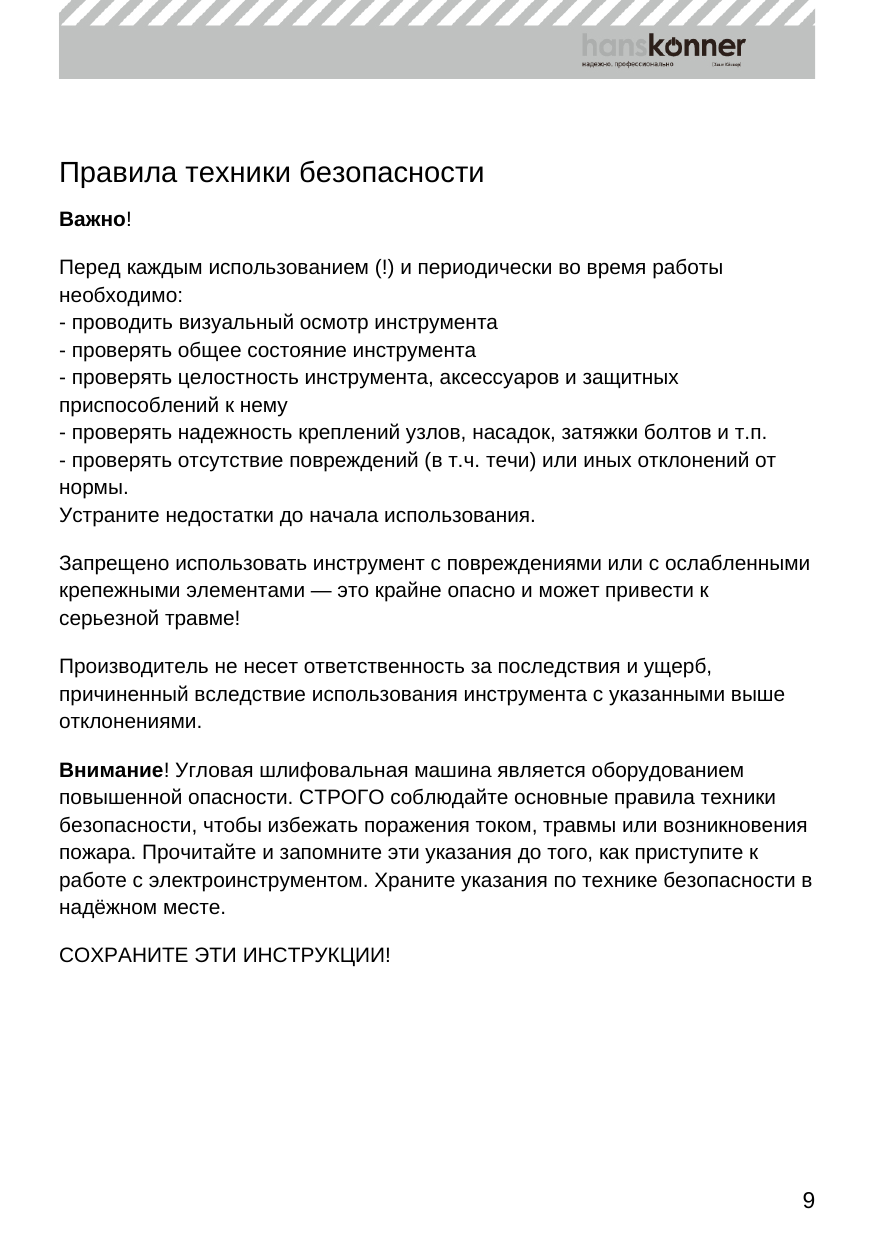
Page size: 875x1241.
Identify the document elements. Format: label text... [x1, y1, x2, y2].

text Запрещено использовать инструмент с повреждениями или с ослабленными крепежными элементами — это крайне опасно и может привести к серьезной травме! [59, 551, 815, 630]
text Перед каждым использованием (!) и периодически во время работы необходимо: - проводить визуальный осмотр инструмента - проверять общее состояние инструмента - проверять целостность инструмента, аксессуаров и защитных приспособлений к нему - проверять надежность креплений узлов, насадок, затяжки болтов и т.п. - проверять отсутствие повреждений (в т.ч. течи) или иных отклонений от нормы. Устраните недостатки до начала использования. [59, 255, 815, 526]
text СОХРАНИТЕ ЭТИ ИНСТРУКЦИИ! [59, 943, 815, 967]
subtitle Правила техники безопасности [59, 156, 815, 189]
text Важно! [59, 207, 815, 231]
text Внимание! Угловая шлифовальная машина является оборудованием повышенной опасности. СТРОГО соблюдайте основные правила техники безопасности, чтобы избежать поражения током, травмы или возникновения пожара. Прочитайте и запомните эти указания до того, как приступите к работе с электроинструментом. Храните указания по технике безопасности в надёжном месте. [59, 757, 815, 919]
text Производитель не несет ответственность за последствия и ущерб, причиненный вследствие использования инструмента с указанными выше отклонениями. [59, 654, 815, 733]
picture [58, 0, 815, 79]
